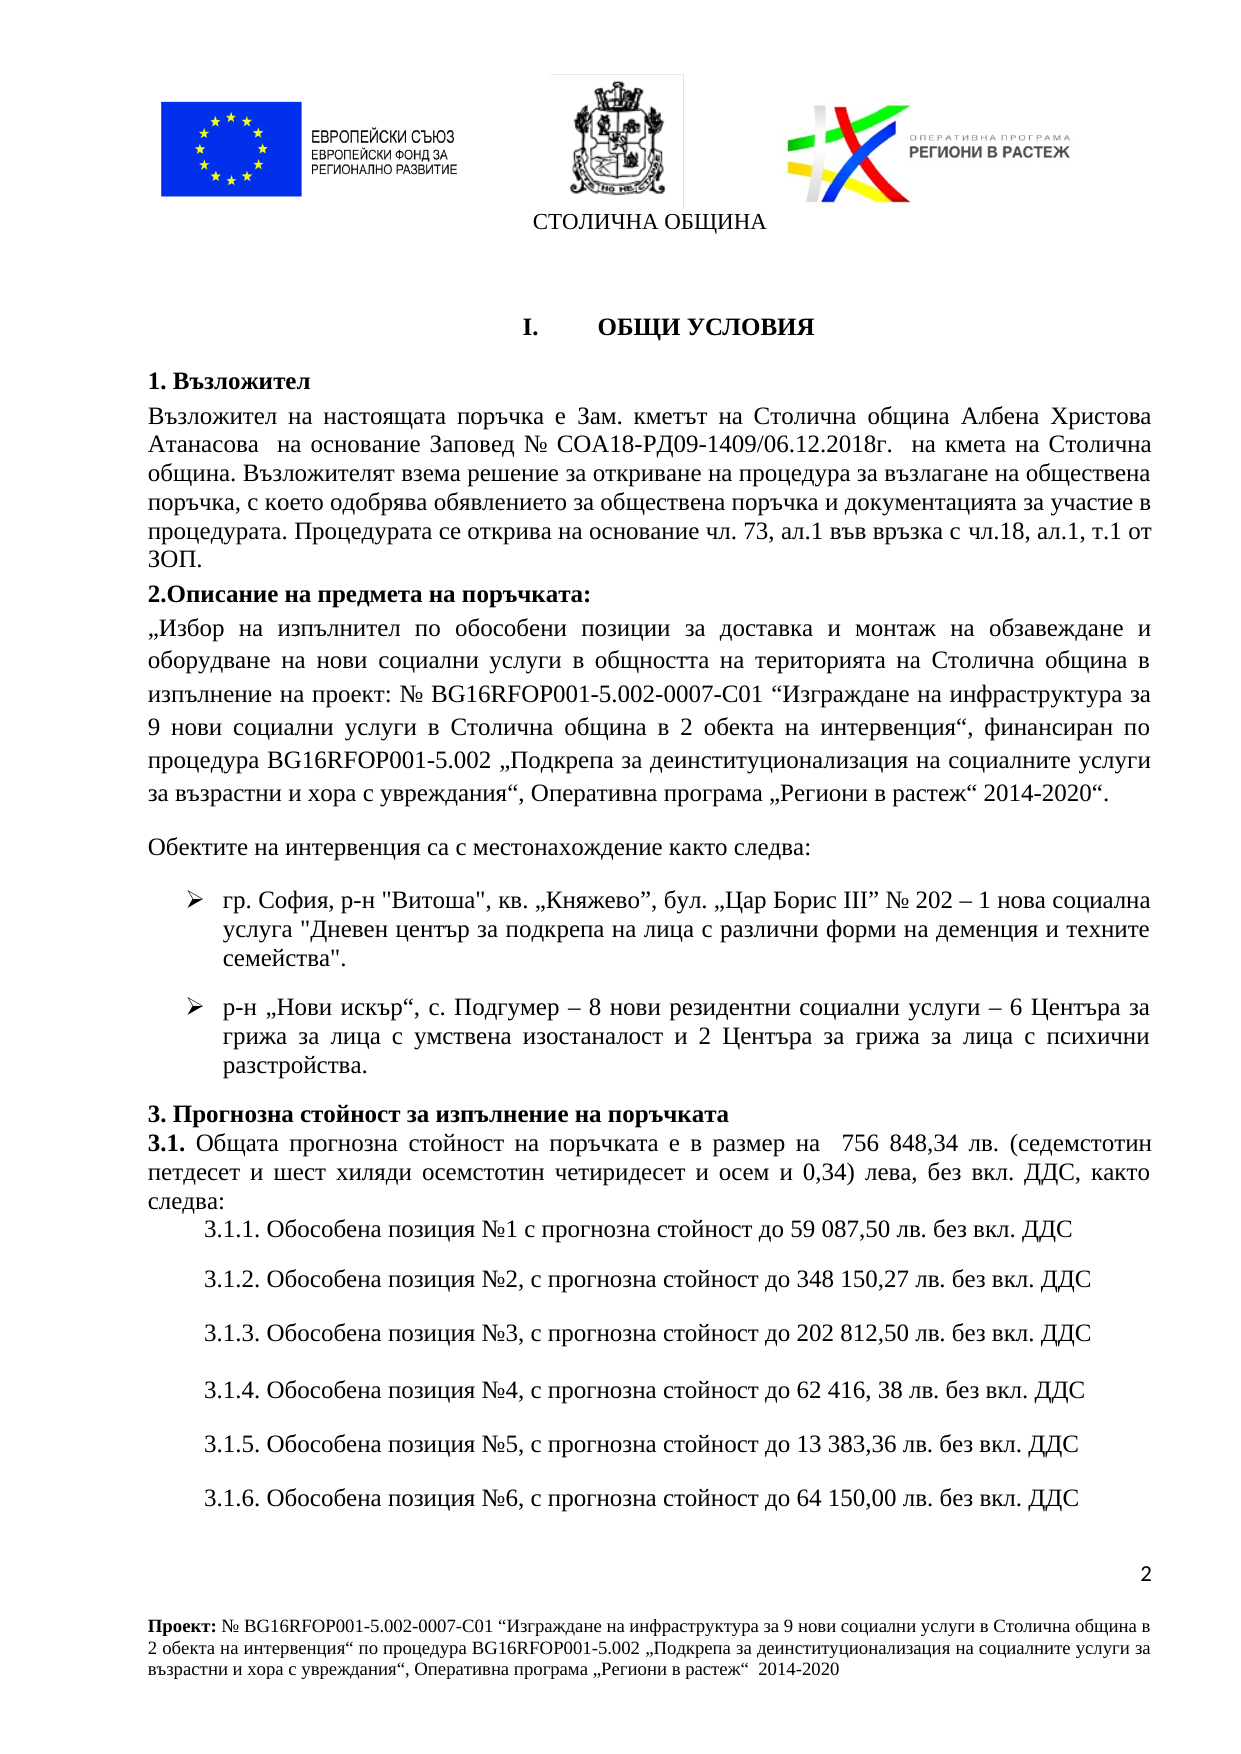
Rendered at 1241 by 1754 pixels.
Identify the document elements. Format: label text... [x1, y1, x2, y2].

picture [550, 73, 685, 209]
list р-н „Нови искър“, с. Подгумер – 8 нови резидентни социални услуги – 6 Центъра за грижа за лица с умствена изостаналост и 2 Центъра за грижа за лица с психични разстройства. [185, 992, 1152, 1079]
picture [772, 97, 1091, 209]
text 2.Описание на предмета на поръчката: [148, 579, 1152, 608]
text 1. Възложител [148, 366, 1152, 394]
text 3.1.1. Обособена позиция №1 с прогнозна стойност до 59 087,50 лв. без вкл. ДДС [148, 1214, 1152, 1243]
text 3.1.2. Обособена позиция №2, с прогнозна стойност до 348 150,27 лв. без вкл. ДДС [148, 1264, 1152, 1293]
text 3.1.5. Обособена позиция №5, с прогнозна стойност до 13 383,36 лв. без вкл. ДДС [148, 1429, 1152, 1458]
text 3.1.6. Обособена позиция №6, с прогнозна стойност до 64 150,00 лв. без вкл. ДДС [148, 1483, 1152, 1512]
list гр. София, р-н "Витоша", кв. „Княжево”, бул. „Цар Борис ІІІ” № 202 – 1 нова социална услуга "Дневен център за подкрепа на лица с различни форми на деменция и техните семейства". [185, 885, 1152, 972]
text Обектите на интервенция са с местонахождение както следва: [148, 832, 1152, 860]
text 3.1.3. Обособена позиция №3, с прогнозна стойност до 202 812,50 лв. без вкл. ДДС [148, 1318, 1152, 1347]
picture [147, 91, 483, 209]
text 3.1. Общата прогнозна стойност на поръчката е в размер на 756 848,34 лв. (седемстотин петдесет и шест хиляди осемстотин четиридесет и осем и 0,34) лева, без вкл. ДДС, както следва: [148, 1128, 1152, 1214]
list Общи условия [185, 312, 1152, 341]
text 3.1.4. Обособена позиция №4, с прогнозна стойност до 62 416, 38 лв. без вкл. ДДС [148, 1376, 1152, 1404]
text „Избор на изпълнител по обособени позиции за доставка и монтаж на обзавеждане и оборудване на нови социални услуги в общността на територията на Столична община в изпълнение на проект: № BG16RFOP001-5.002-0007-C01 “Изграждане на инфраструктура за 9 нови социални услуги в Столична община в 2 обекта на интервенция“, финансиран по процедура BG16RFOP001-5.002 „Подкрепа за деинституционализация на социалните услуги за възрастни и хора с увреждания“, Оперативна програма „Региони в растеж“ 2014-2020“. [148, 613, 1152, 806]
text 3. Прогнозна стойност за изпълнение на поръчката [148, 1099, 1152, 1128]
text Възложител на настоящата поръчка е Зам. кметът на Столична община Албена Христова Атанасова на основание Заповед № СОА18-РД09-1409/06.12.2018г. на кмета на Столична община. Възложителят взема решение за откриване на процедура за възлагане на обществена поръчка, с което одобрява обявлението за обществена поръчка и документацията за участие в процедурата. Процедурата се открива на основание чл. 73, ал.1 във връзка с чл.18, ал.1, т.1 от ЗОП. [148, 401, 1152, 573]
